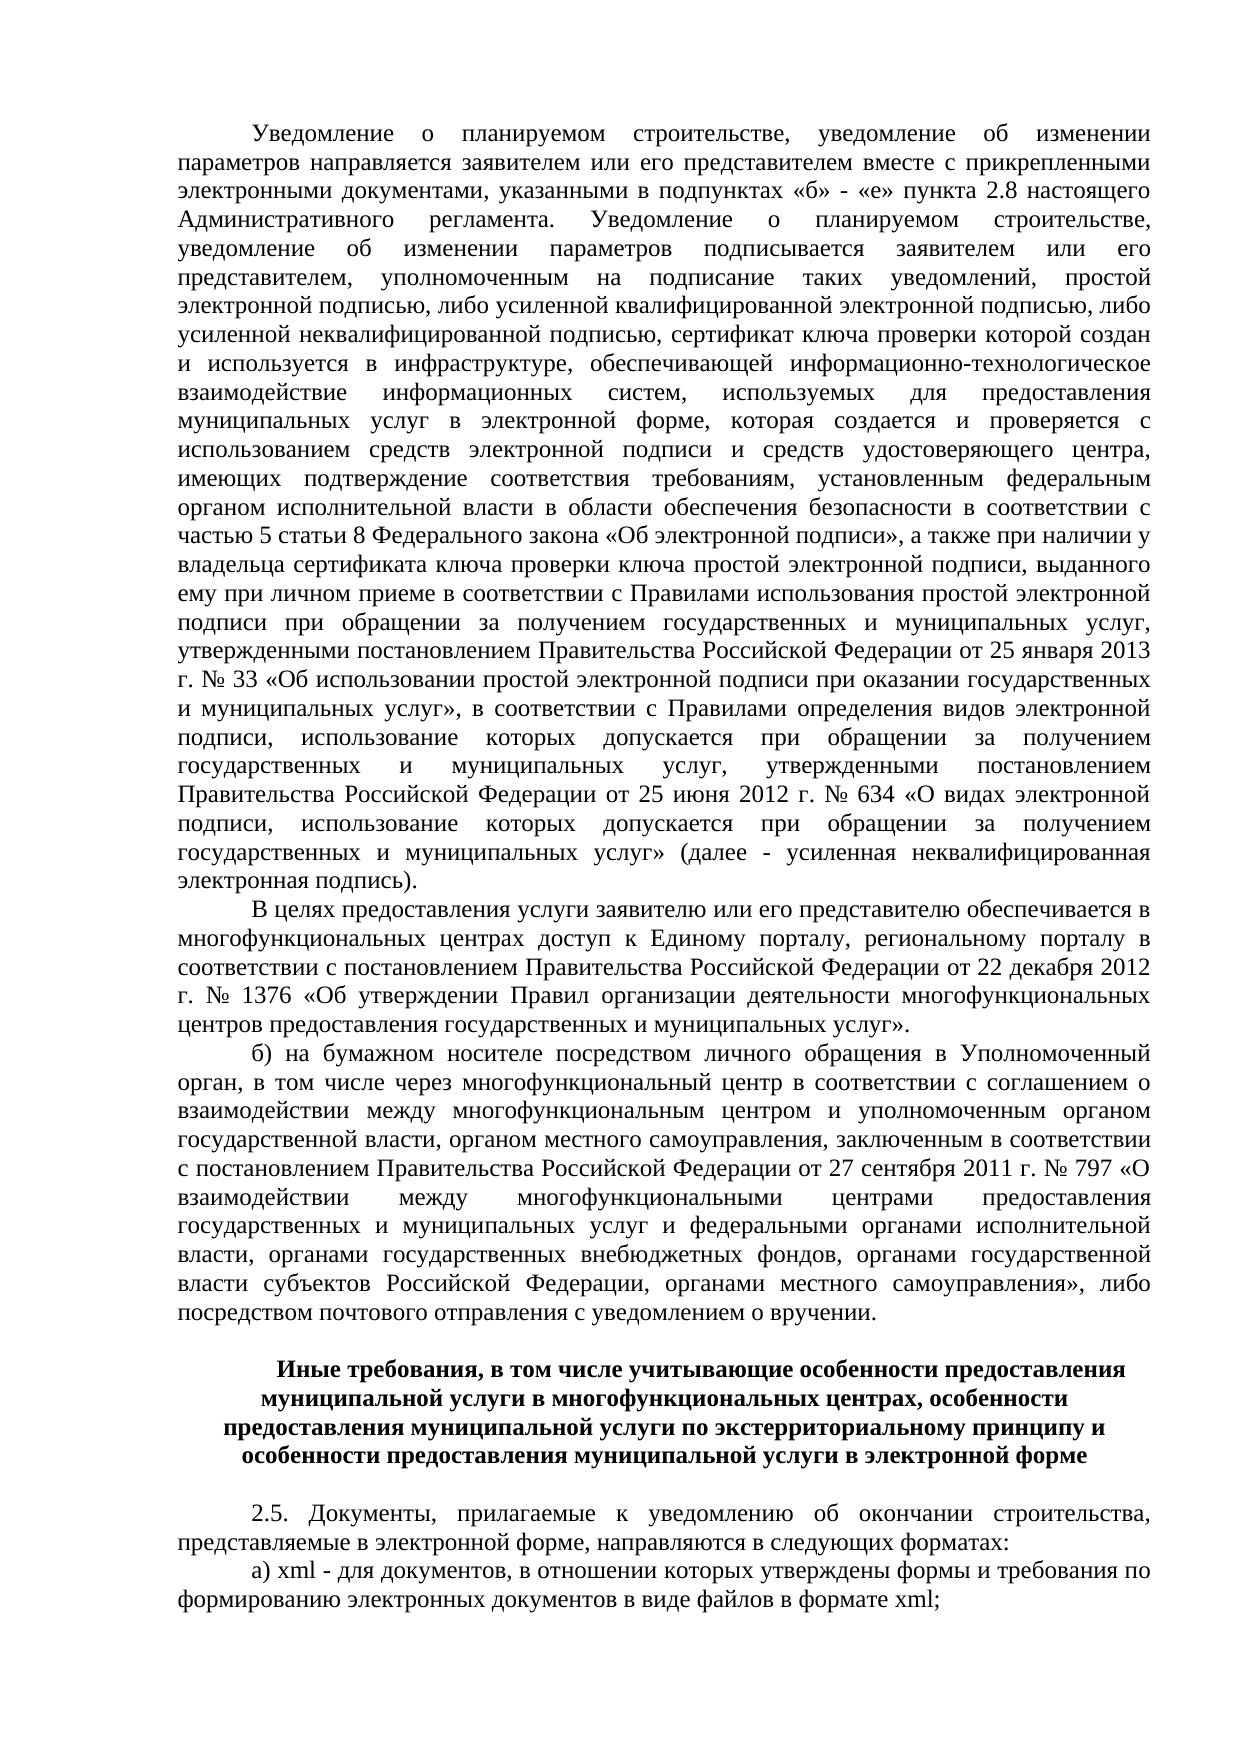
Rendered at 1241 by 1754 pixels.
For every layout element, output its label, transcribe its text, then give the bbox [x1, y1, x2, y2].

text Иные требования, в том числе учитывающие особенности предоставления муниципальной услуги в многофункциональных центрах, особенности предоставления муниципальной услуги по экстерриториальному принципу и особенности предоставления муниципальной услуги в электронной форме [177, 1354, 1152, 1469]
text В целях предоставления услуги заявителю или его представителю обеспечивается в многофункциональных центрах доступ к Единому порталу, региональному порталу в соответствии с постановлением Правительства Российской Федерации от 22 декабря 2012 г. № 1376 «Об утверждении Правил организации деятельности многофункциональных центров предоставления государственных и муниципальных услуг». [177, 894, 1152, 1038]
text Уведомление о планируемом строительстве, уведомление об изменении параметров направляется заявителем или его представителем вместе с прикрепленными электронными документами, указанными в подпунктах «б» - «е» пункта 2.8 настоящего Административного регламента. Уведомление о планируемом строительстве, уведомление об изменении параметров подписывается заявителем или его представителем, уполномоченным на подписание таких уведомлений, простой электронной подписью, либо усиленной квалифицированной электронной подписью, либо усиленной неквалифицированной подписью, сертификат ключа проверки которой создан и используется в инфраструктуре, обеспечивающей информационно-технологическое взаимодействие информационных систем, используемых для предоставления муниципальных услуг в электронной форме, которая создается и проверяется с использованием средств электронной подписи и средств удостоверяющего центра, имеющих подтверждение соответствия требованиям, установленным федеральным органом исполнительной власти в области обеспечения безопасности в соответствии с частью 5 статьи 8 Федерального закона «Об электронной подписи», а также при наличии у владельца сертификата ключа проверки ключа простой электронной подписи, выданного ему при личном приеме в соответствии с Правилами использования простой электронной подписи при обращении за получением государственных и муниципальных услуг, утвержденными постановлением Правительства Российской Федерации от 25 января 2013 г. № 33 «Об использовании простой электронной подписи при оказании государственных и муниципальных услуг», в соответствии с Правилами определения видов электронной подписи, использование которых допускается при обращении за получением государственных и муниципальных услуг, утвержденными постановлением Правительства Российской Федерации от 25 июня 2012 г. № 634 «О видах электронной подписи, использование которых допускается при обращении за получением государственных и муниципальных услуг» (далее - усиленная неквалифицированная электронная подпись). [177, 118, 1152, 894]
text б) на бумажном носителе посредством личного обращения в Уполномоченный орган, в том числе через многофункциональный центр в соответствии с соглашением о взаимодействии между многофункциональным центром и уполномоченным органом государственной власти, органом местного самоуправления, заключенным в соответствии с постановлением Правительства Российской Федерации от 27 сентября 2011 г. № 797 «О взаимодействии между многофункциональными центрами предоставления государственных и муниципальных услуг и федеральными органами исполнительной власти, органами государственных внебюджетных фондов, органами государственной власти субъектов Российской Федерации, органами местного самоуправления», либо посредством почтового отправления с уведомлением о вручении. [177, 1038, 1152, 1326]
text 2.5. Документы, прилагаемые к уведомлению об окончании строительства, представляемые в электронной форме, направляются в следующих форматах: [177, 1498, 1152, 1556]
text а) xml - для документов, в отношении которых утверждены формы и требования по формированию электронных документов в виде файлов в формате xml; [177, 1556, 1152, 1613]
